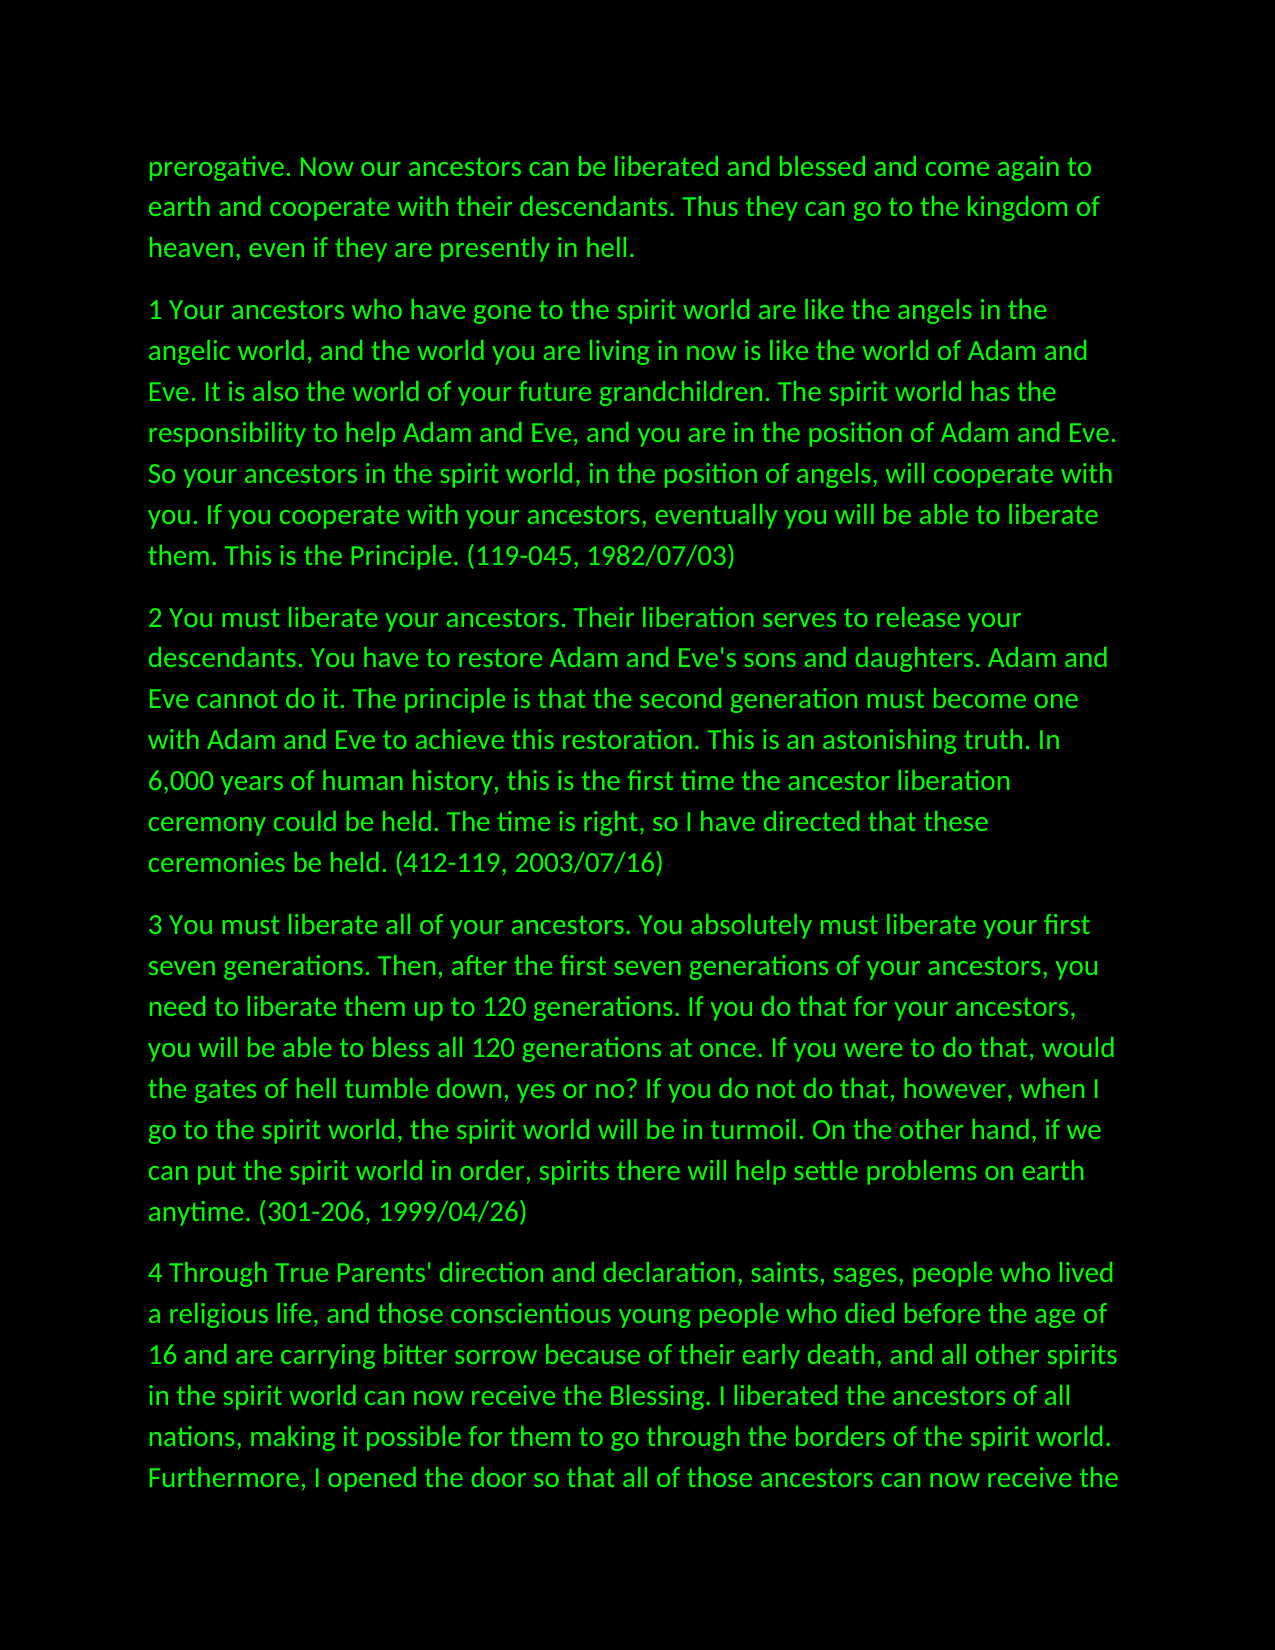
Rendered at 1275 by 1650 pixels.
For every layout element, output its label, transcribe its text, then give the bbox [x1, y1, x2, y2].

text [148, 1254, 1127, 1495]
text 1 Your ancestors who have gone to the spirit world are like the angels in the angelic world, and the world you are living in now is like the world of Adam and Eve. It is also the world of your future grandchildren. The spirit world has the responsibility to help Adam and Eve, and you are in the position of Adam and Eve. So your ancestors in the spirit world, in the position of angels, will cooperate with you. If you cooperate with your ancestors, eventually you will be able to liberate them. This is the Principle. (119-045, 1982/07/03) [148, 291, 1127, 572]
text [148, 148, 1127, 265]
text 3 You must liberate all of your ancestors. You absolutely must liberate your first seven generations. Then, after the first seven generations of your ancestors, you need to liberate them up to 120 generations. If you do that for your ancestors, you will be able to bless all 120 generations at once. If you were to do that, would the gates of hell tumble down, yes or no? If you do not do that, however, when I go to the spirit world, the spirit world will be in turmoil. On the other hand, if we can put the spirit world in order, spirits there will help settle problems on earth anytime. (301-206, 1999/04/26) [148, 906, 1127, 1228]
text 2 You must liberate your ancestors. Their liberation serves to release your descendants. You have to restore Adam and Eve's sons and daughters. Adam and Eve cannot do it. The principle is that the second generation must become one with Adam and Eve to achieve this restoration. This is an astonishing truth. In 6,000 years of human history, this is the first time the ancestor liberation ceremony could be held. The time is right, so I have directed that these ceremonies be held. (412-119, 2003/07/16) [148, 599, 1127, 880]
